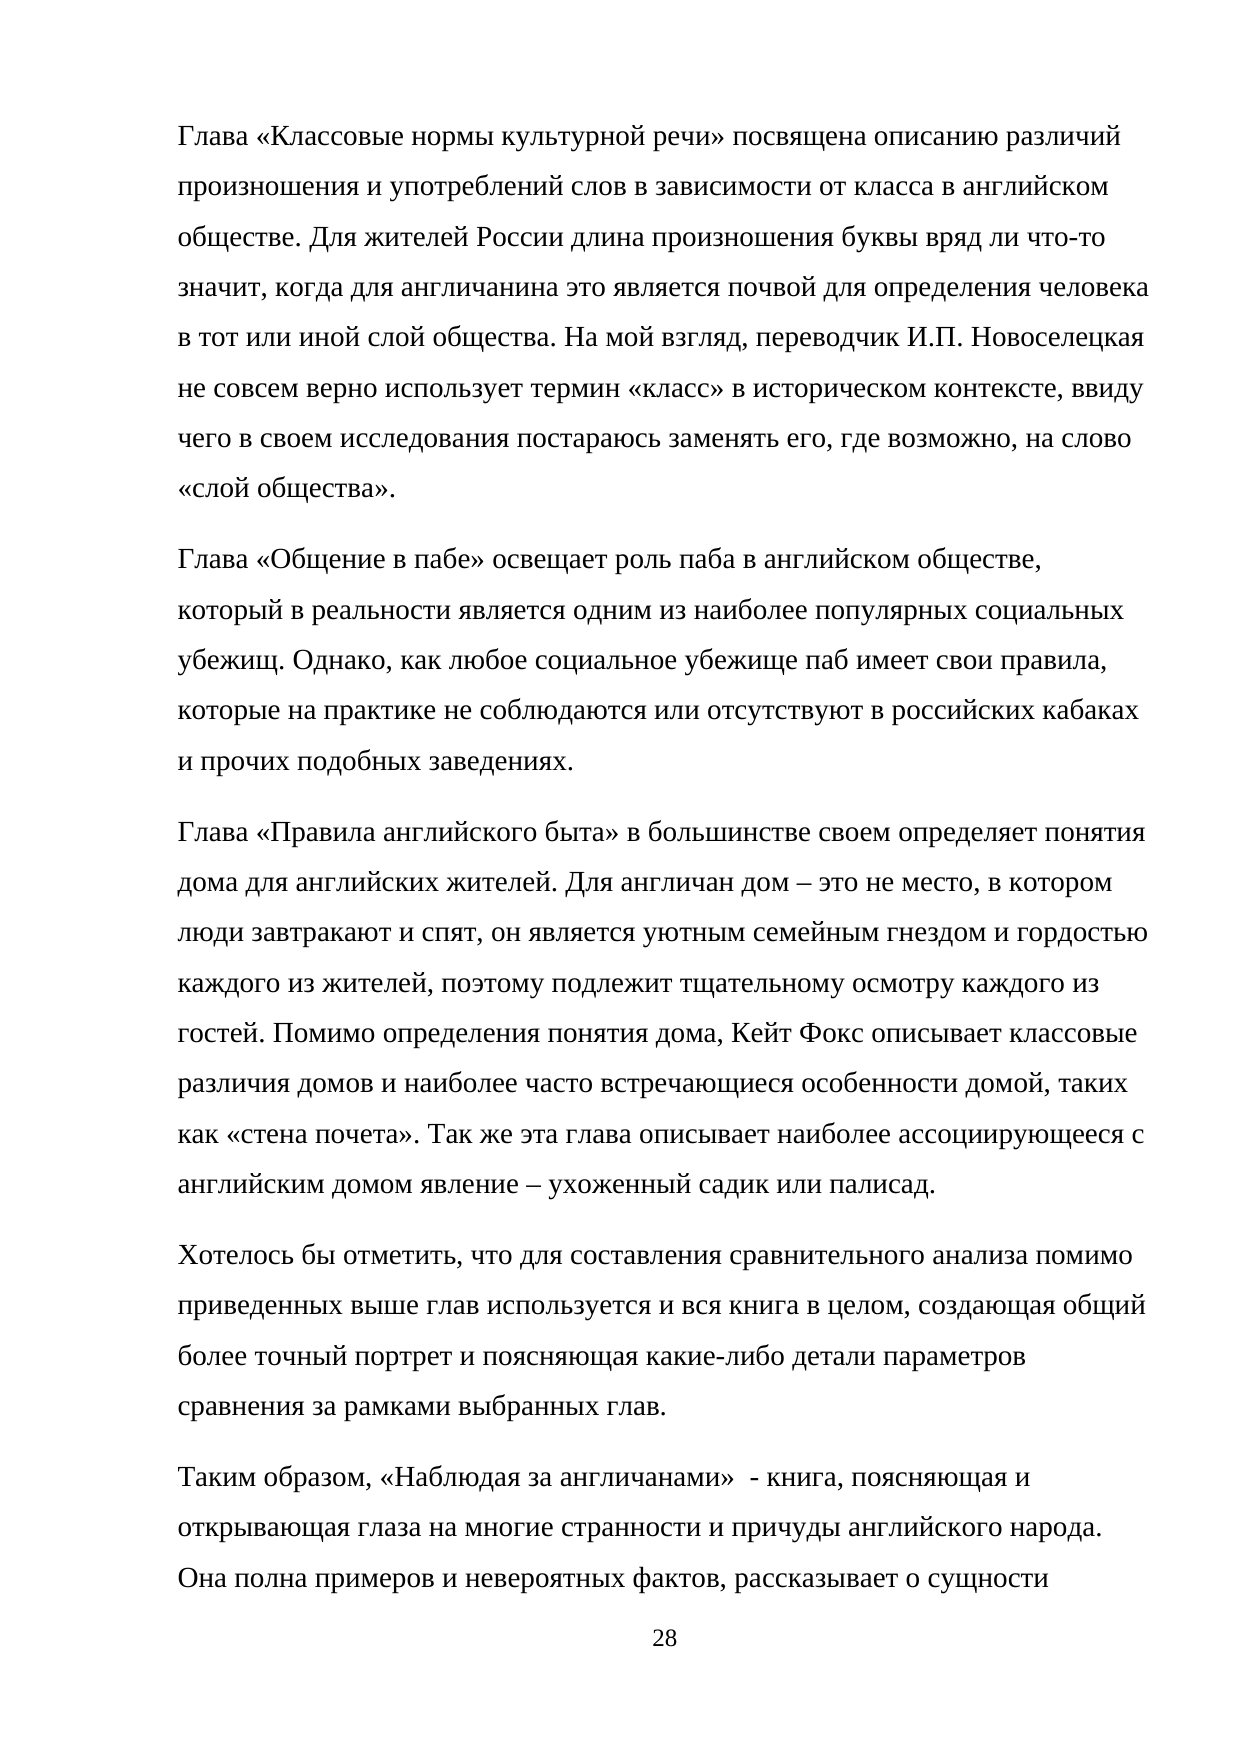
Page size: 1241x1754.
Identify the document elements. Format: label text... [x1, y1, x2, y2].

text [177, 1459, 1152, 1593]
text Глава «Правила английского быта» в большинстве своем определяет понятия дома для английских жителей. Для англичан дом – это не место, в котором люди завтракают и спят, он является уютным семейным гнездом и гордостью каждого из жителей, поэтому подлежит тщательному осмотру каждого из гостей. Помимо определения понятия дома, Кейт Фокс описывает классовые различия домов и наиболее часто встречающиеся особенности домой, таких как «стена почета». Так же эта глава описывает наиболее ассоциирующееся с английским домом явление – ухоженный садик или палисад. [177, 814, 1152, 1199]
text Глава «Общение в пабе» освещает роль паба в английском обществе, который в реальности является одним из наиболее популярных социальных убежищ. Однако, как любое социальное убежище паб имеет свои правила, которые на практике не соблюдаются или отсутствуют в российских кабаках и прочих подобных заведениях. [177, 541, 1152, 776]
text Глава «Классовые нормы культурной речи» посвящена описанию различий произношения и употреблений слов в зависимости от класса в английском обществе. Для жителей России длина произношения буквы вряд ли что-то значит, когда для англичанина это является почвой для определения человека в тот или иной слой общества. На мой взгляд, переводчик И.П. Новоселецкая не совсем верно использует термин «класс» в историческом контексте, ввиду чего в своем исследования постараюсь заменять его, где возможно, на слово «слой общества». [177, 118, 1152, 504]
text Хотелось бы отметить, что для составления сравнительного анализа помимо приведенных выше глав используется и вся книга в целом, создающая общий более точный портрет и поясняющая какие-либо детали параметров сравнения за рамками выбранных глав. [177, 1237, 1152, 1422]
